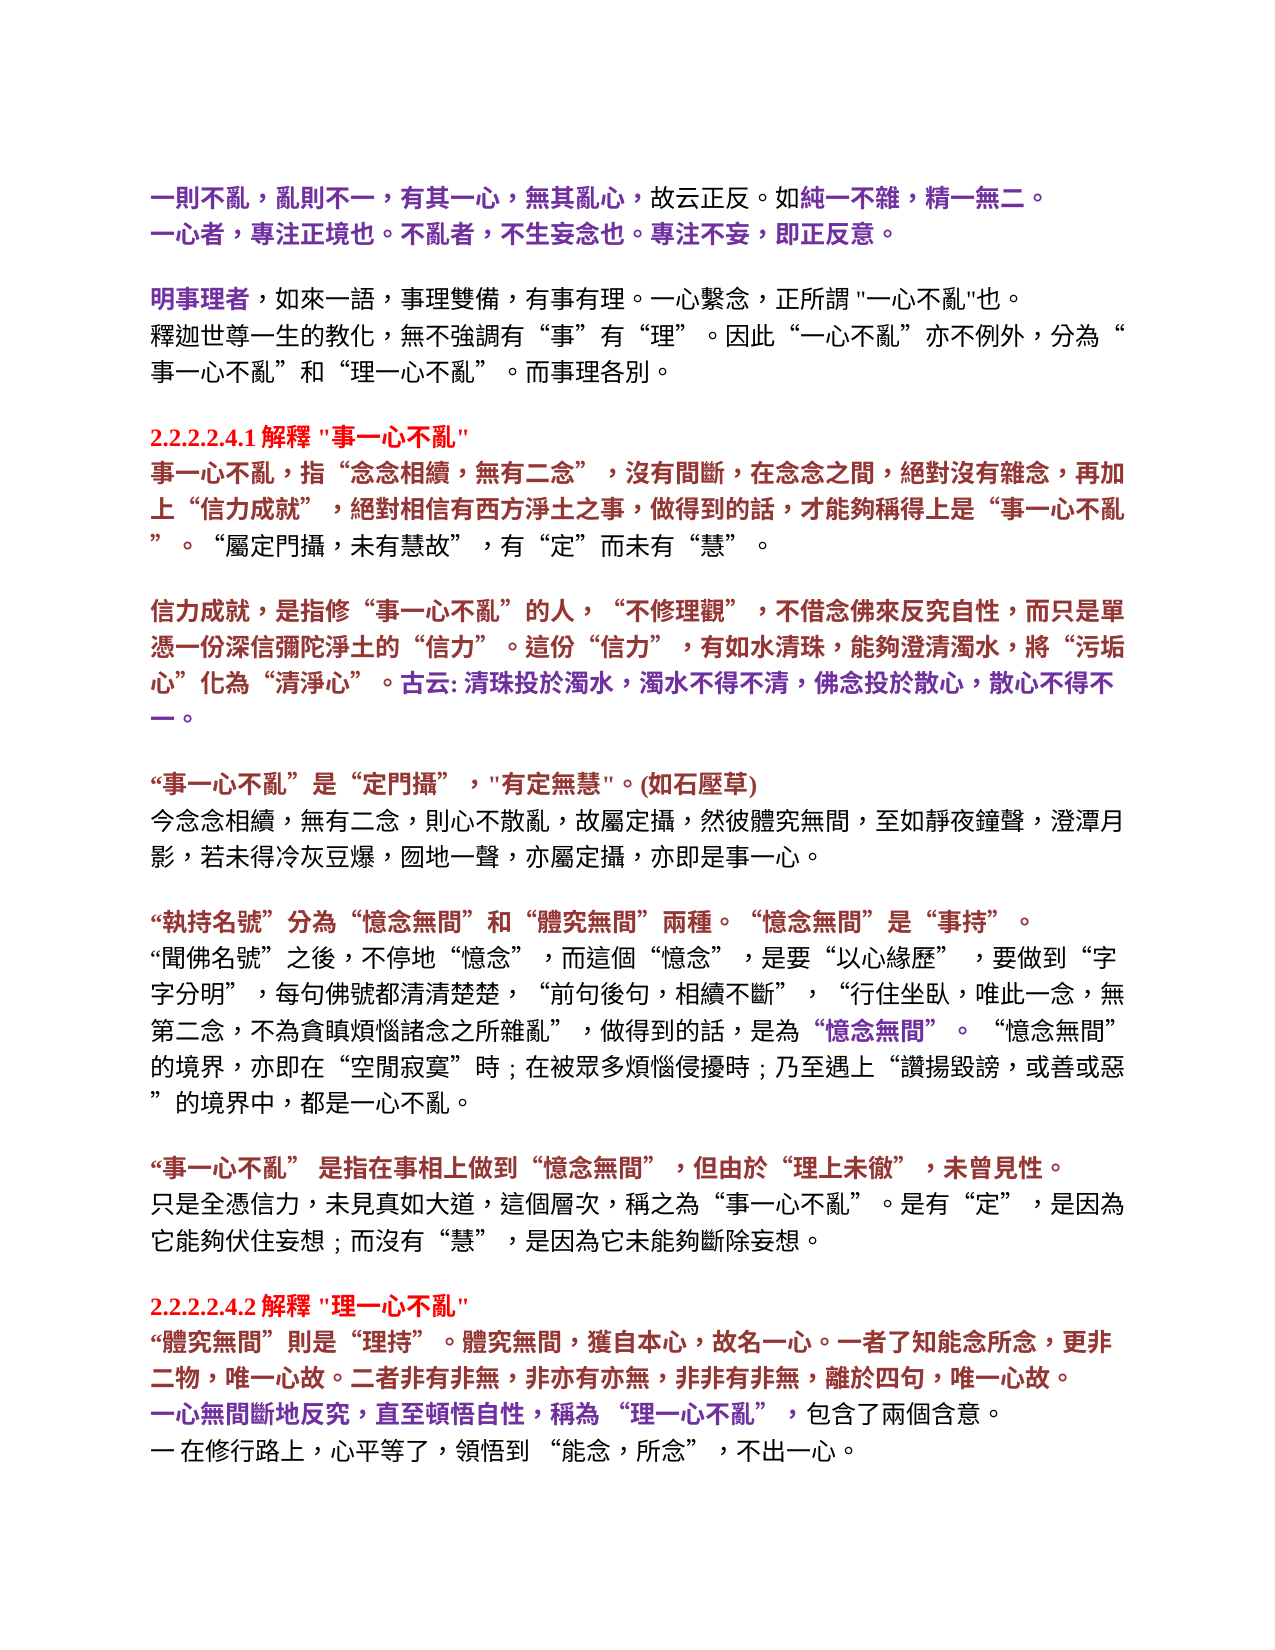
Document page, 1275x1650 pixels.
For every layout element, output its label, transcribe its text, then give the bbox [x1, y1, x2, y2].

text 一心者，專注正境也。不亂者，不生妄念也。專注不妄，即正反意。 [150, 215, 1134, 251]
text “事一心不亂”是“定門攝”，"有定無慧"。(如石壓草) [150, 765, 1134, 801]
text 明事理者，如來一語，事理雙備，有事有理。一心繫念，正所謂 "一心不亂"也。 [150, 280, 1134, 316]
text “體究無間”則是“理持”。體究無間，獲自本心，故名一心。一者了知能念所念，更非二物，唯一心故。二者非有非無，非亦有亦無，非非有非無，離於四句，唯一心故。 [150, 1322, 1134, 1395]
text 一則不亂，亂則不一，有其一心，無其亂心，故云正反。如純一不雜，精一無二。 [150, 179, 1134, 215]
text 事一心不亂，指“念念相續，無有二念”，沒有間斷，在念念之間，絕對沒有雜念，再加上“信力成就”，絕對相信有西方淨土之事，做得到的話，才能夠稱得上是“事一心不亂”。“屬定門攝，未有慧故”，有“定”而未有“慧”。 [150, 454, 1134, 562]
text 2.2.2.2.4.2解釋 "理一心不亂" [150, 1286, 1134, 1322]
text “執持名號”分為“憶念無間”和“體究無間”兩種。“憶念無間”是“事持”。 [150, 902, 1134, 939]
text “聞佛名號”之後，不停地“憶念”，而這個“憶念”，是要“以心緣歷” ，要做到“字字分明”，每句佛號都清清楚楚，“前句後句，相續不斷”，“行住坐臥，唯此一念，無第二念，不為貪瞋煩惱諸念之所雜亂”，做得到的話，是為“憶念無間”。 “憶念無間”的境界，亦即在“空閒寂寞”時﹔在被眾多煩惱侵擾時﹔乃至遇上“讚揚毀謗，或善或惡”的境界中，都是一心不亂。 [150, 939, 1134, 1120]
text 一 在修行路上，心平等了，領悟到 “能念，所念”，不出一心。 [150, 1431, 1134, 1467]
text 一心無間斷地反究，直至頓悟自性，稱為 “理一心不亂”，包含了兩個含意。 [150, 1395, 1134, 1431]
text 釋迦世尊一生的教化，無不強調有“事”有“理”。因此“一心不亂”亦不例外，分為“事一心不亂”和“理一心不亂”。而事理各別。 [150, 316, 1134, 389]
text 今念念相續，無有二念，則心不散亂，故屬定攝，然彼體究無間，至如靜夜鐘聲，澄潭月影，若未得冷灰豆爆，囫地一聲，亦屬定攝，亦即是事一心。 [150, 801, 1134, 874]
text 只是全憑信力，未見真如大道，這個層次，稱之為“事一心不亂”。是有“定”，是因為它能夠伏住妄想﹔而沒有“慧”，是因為它未能夠斷除妄想。 [150, 1185, 1134, 1257]
text 2.2.2.2.4.1解釋 "事一心不亂" [150, 417, 1134, 454]
text 信力成就，是指修“事一心不亂”的人，“不修理觀”，不借念佛來反究自性，而只是單憑一份深信彌陀淨土的“信力”。這份“信力”，有如水清珠，能夠澄清濁水，將“污垢心”化為“清淨心”。古云: 清珠投於濁水，濁水不得不清，佛念投於散心，散心不得不一。 [150, 591, 1134, 736]
text “事一心不亂” 是指在事相上做到“憶念無間”，但由於“理上未徹”，未曾見性。 [150, 1149, 1134, 1185]
